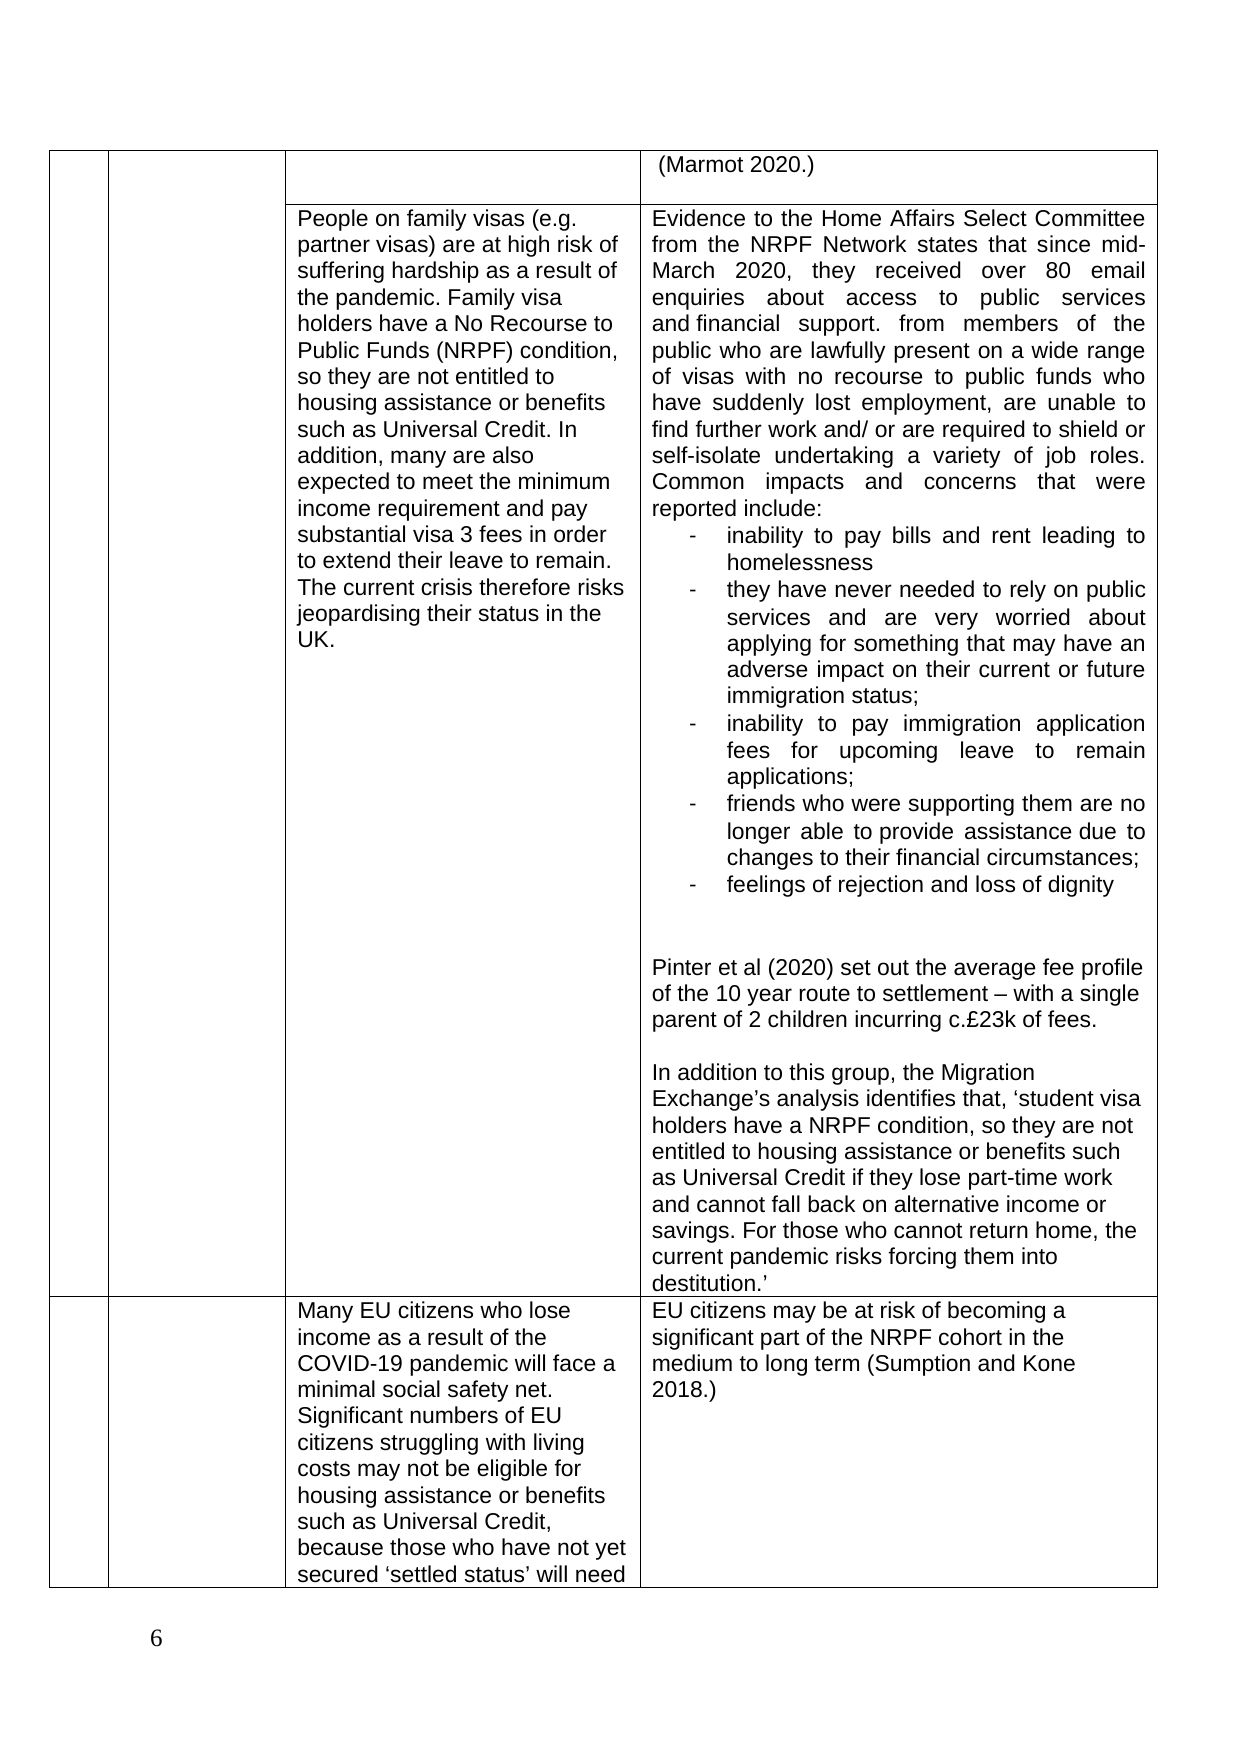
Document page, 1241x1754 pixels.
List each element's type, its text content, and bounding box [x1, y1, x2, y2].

table_cell [109, 1297, 285, 1587]
table_cell Evidence to the Home Affairs Select Committee from the NRPF Network states that since mid-March 2020, they received over 80 email enquiries about access to public services and financial support. from members of the public who are lawfully present on a wide range of visas with no recourse to public funds who have suddenly lost employment, are unable to find further work and/ or are required to shield or self-isolate undertaking a variety of job roles. Common impacts and concerns that were reported include: inability to pay bills and rent leading to homelessness they have never needed to rely on public services and are very worried about applying for something that may have an adverse impact on their current or future immigration status; inability to pay immigration application fees for upcoming leave to remain applications; friends who were supporting them are no longer able to provide assistance due to changes to their financial circumstances; feelings of rejection and loss of dignity Pinter et al (2020) set out the average fee profile of the 10 year route to settlement – with a single parent of 2 children incurring c.£23k of fees. In addition to this group, the Migration Exchange’s analysis identifies that, ‘student visa holders have a NRPF condition, so they are not entitled to housing assistance or benefits such as Universal Credit if they lose part-time work and cannot fall back on alternative income or savings. For those who cannot return home, the current pandemic risks forcing them into destitution.’ [641, 205, 1157, 1296]
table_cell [286, 1297, 640, 1587]
table_cell 4 [50, 151, 108, 1296]
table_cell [286, 151, 640, 204]
table_cell [50, 1297, 108, 1587]
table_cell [641, 151, 1157, 204]
table_cell People on family visas (e.g. partner visas) are at high risk of suffering hardship as a result of the pandemic. Family visa holders have a No Recourse to Public Funds (NRPF) condition, so they are not entitled to housing assistance or benefits such as Universal Credit. In addition, many are also expected to meet the minimum income requirement and pay substantial visa 3 fees in order to extend their leave to remain. The current crisis therefore risks jeopardising their status in the UK. [286, 205, 640, 1296]
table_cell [109, 151, 285, 1296]
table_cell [641, 1297, 1157, 1587]
